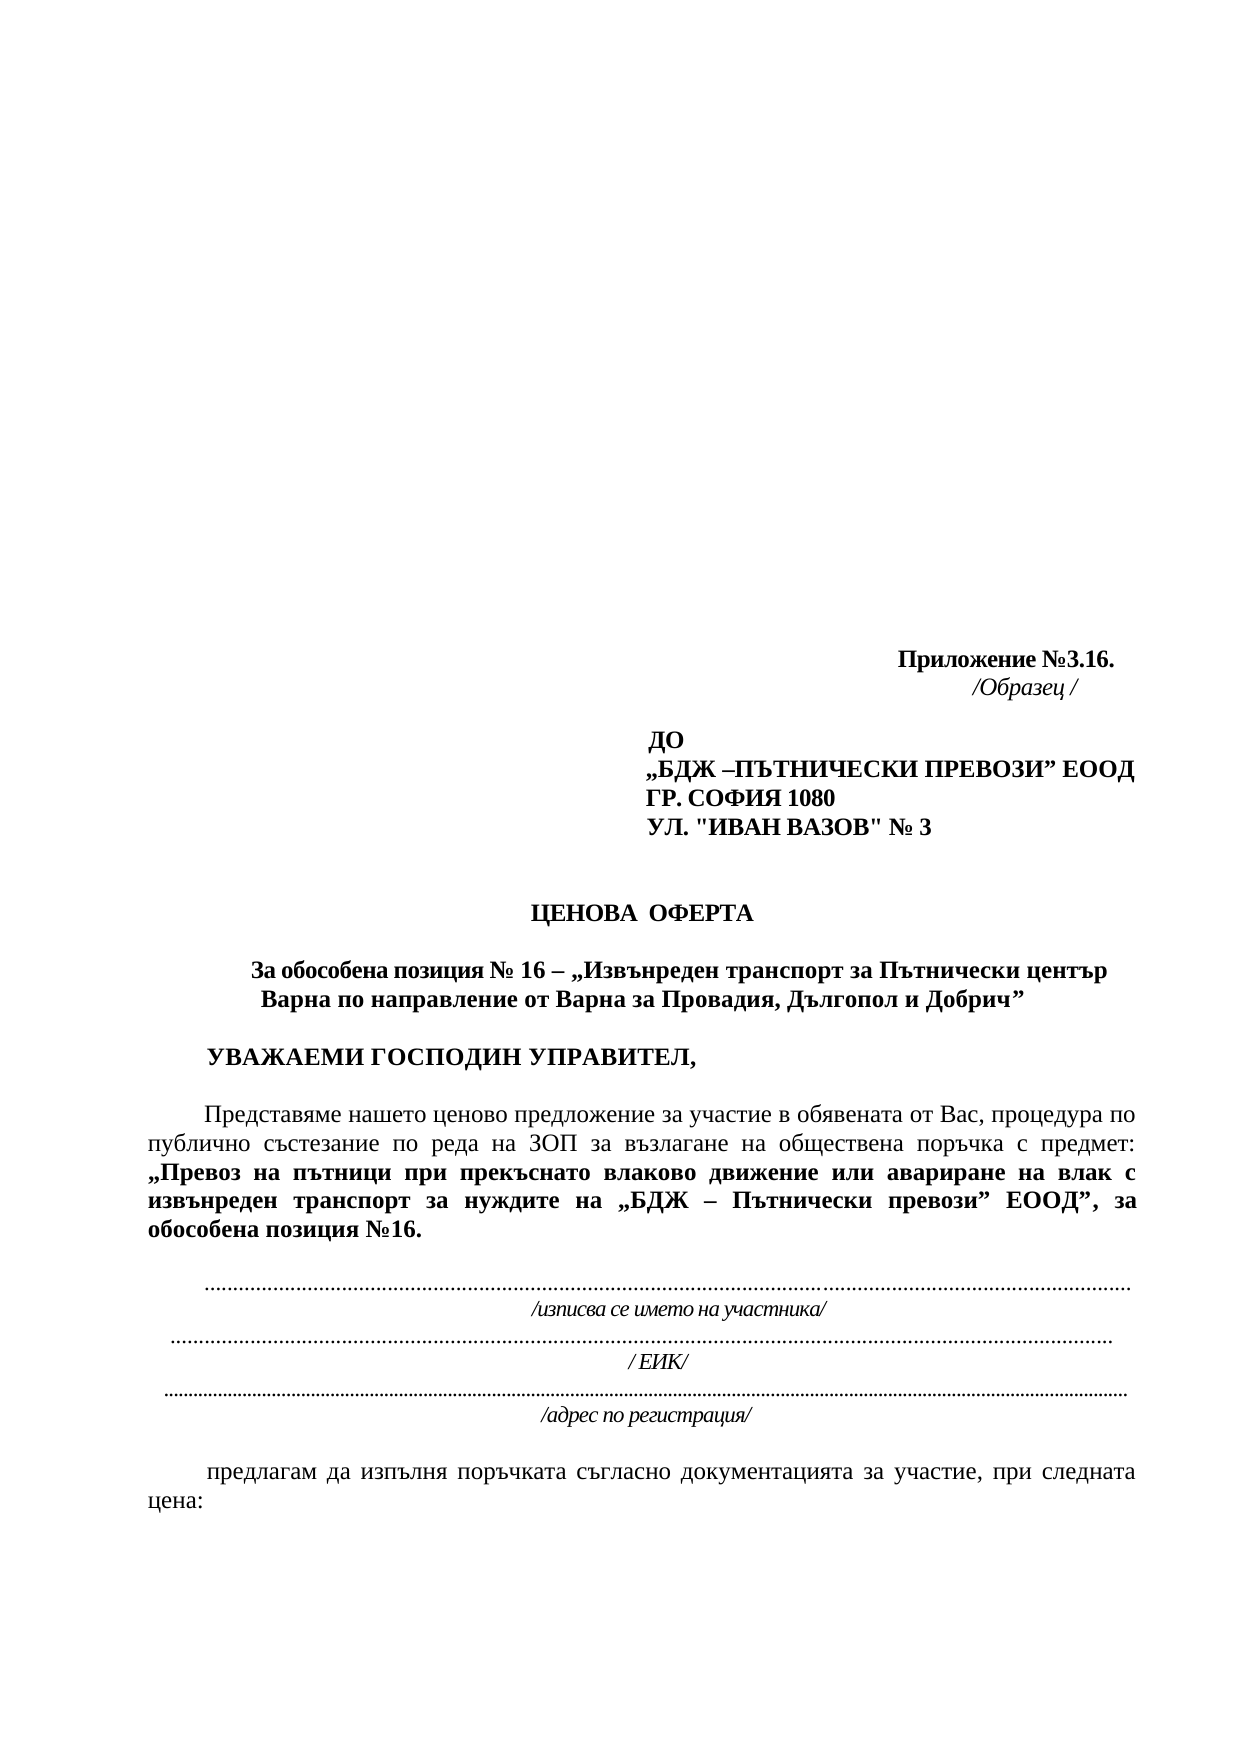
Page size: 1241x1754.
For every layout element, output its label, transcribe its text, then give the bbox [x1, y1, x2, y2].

text За обособена позиция № 16 – „Извънреден транспорт за Пътнически център Варна по направление от Варна за Провадия, Дългопол и Добрич” [148, 955, 1137, 1013]
text ГР. СОФИЯ 1080 [148, 783, 1137, 812]
text /изписва се името на участника/ [148, 1296, 1137, 1322]
text УЛ. "ИВАН ВАЗОВ" № 3 [148, 812, 1137, 840]
text .................................................................................................................................................................. [148, 1269, 1137, 1296]
text ..................................................................................................................................................................... [148, 1322, 1137, 1348]
text / ЕИК/ [179, 1348, 1137, 1374]
text „БДЖ –ПЪТНИЧЕСКИ ПРЕВОЗИ” ЕООД [148, 754, 1135, 783]
text ЦЕНОВА ОФЕРТА [148, 898, 1137, 927]
text /Образец / [898, 672, 1137, 701]
text УВАЖАЕМИ ГОСПОДИН УПРАВИТЕЛ, [148, 1042, 1041, 1070]
text ДО [148, 725, 685, 754]
text Представяме нашето ценово предложение за участие в обявената от Вас, процедура по публично състезание по реда на ЗОП за възлагане на обществена поръчка с предмет: „Превоз на пътници при прекъснато влаково движение или авариране на влак с извънреден транспорт за нуждите на „БДЖ – Пътнически превози” ЕООД”, за обособена позиция №16. [148, 1099, 1137, 1243]
text предлагам да изпълня поръчката съгласно документацията за участие, при следната цена: [148, 1456, 1137, 1513]
text Приложение №3.16. [898, 644, 1137, 672]
text /адрес по регистрация/ [156, 1401, 1137, 1427]
text ..................................................................................................................................................................................................... [156, 1374, 1137, 1401]
